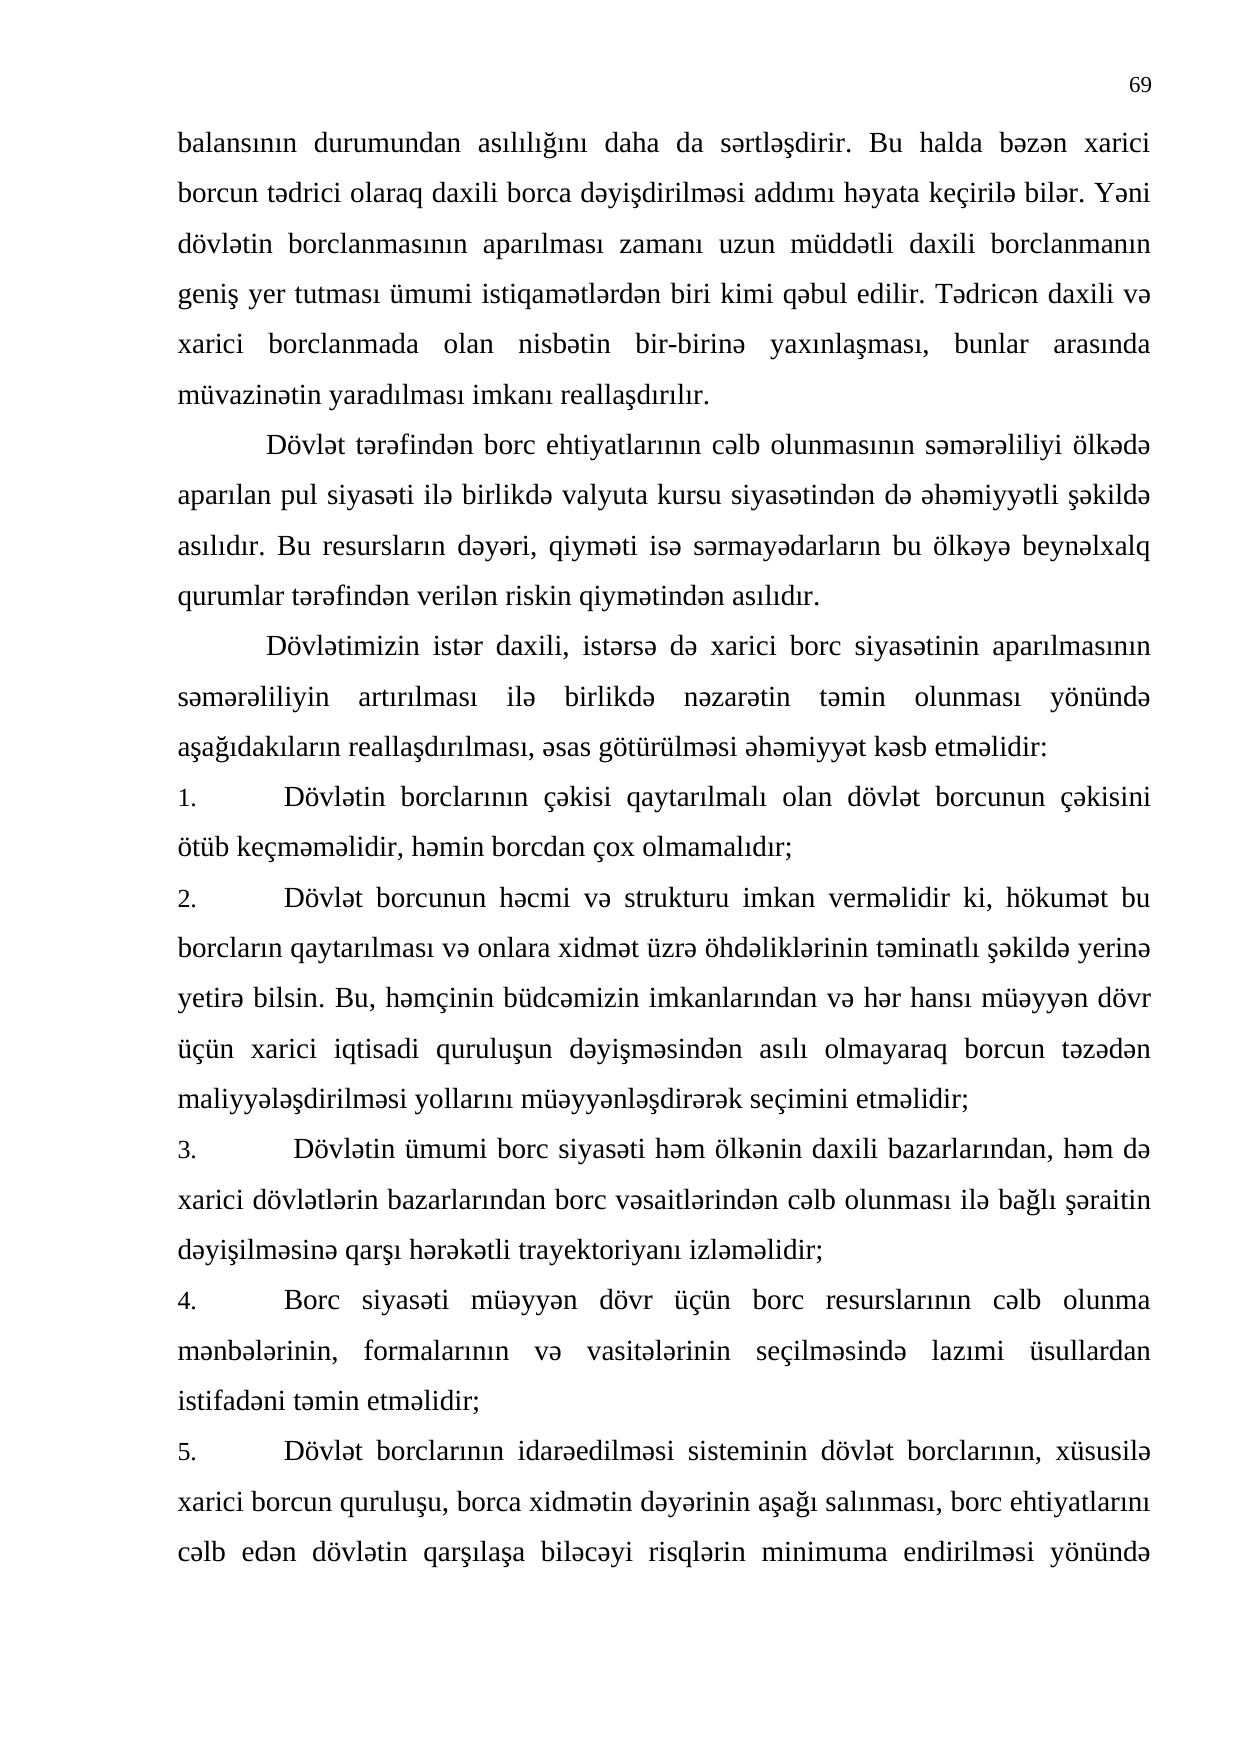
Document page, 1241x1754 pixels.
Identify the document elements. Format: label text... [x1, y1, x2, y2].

list Dövlət borcunun həcmi və strukturu imkan verməlidir ki, hökumət bu borcların qaytarılması və onlara xidmət üzrə öhdəliklərinin təminatlı şəkildə yerinə yetirə bilsin. Bu, həmçinin büdcəmizin imkanlarından və hər hansı müəyyən dövr üçün xarici iqtisadi quruluşun dəyişməsindən asılı olmayaraq borcun təzədən maliyyələşdirilməsi yollarını müəyyənləşdirərək seçimini etməlidir; [177, 880, 1152, 1115]
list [177, 1433, 1152, 1567]
list Dövlətin borclarının çəkisi qaytarılmalı olan dövlət borcunun çəkisini ötüb keçməməlidir, həmin borcdan çox olmamalıdır; [177, 779, 1152, 863]
text Dövlətimizin istər daxili, istərsə də xarici borc siyasətinin aparılmasının səmərəliliyin artırılması ilə birlikdə nəzarətin təmin olunması yönündə aşağıdakıların reallaşdırılması, əsas götürülməsi əhəmiyyət kəsb etməlidir: [177, 628, 1152, 762]
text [177, 125, 1152, 410]
list Dövlətin ümumi borc siyasəti həm ölkənin daxili bazarlarından, həm də xarici dövlətlərin bazarlarından borc vəsaitlərindən cəlb olunması ilə bağlı şəraitin dəyişilməsinə qarşı hərəkətli trayektoriyanı izləməlidir; [177, 1131, 1152, 1266]
text Dövlət tərəfindən borc ehtiyatlarının cəlb olunmasının səmərəliliyi ölkədə aparılan pul siyasəti ilə birlikdə valyuta kursu siyasətindən də əhəmiyyətli şəkildə asılıdır. Bu resursların dəyəri, qiyməti isə sərmayədarların bu ölkəyə beynəlxalq qurumlar tərəfindən verilən riskin qiymətindən asılıdır. [177, 427, 1152, 612]
list Borc siyasəti müəyyən dövr üçün borc resurslarının cəlb olunma mənbələrinin, formalarının və vasitələrinin seçilməsində lazımi üsullardan istifadəni təmin etməlidir; [177, 1282, 1152, 1417]
